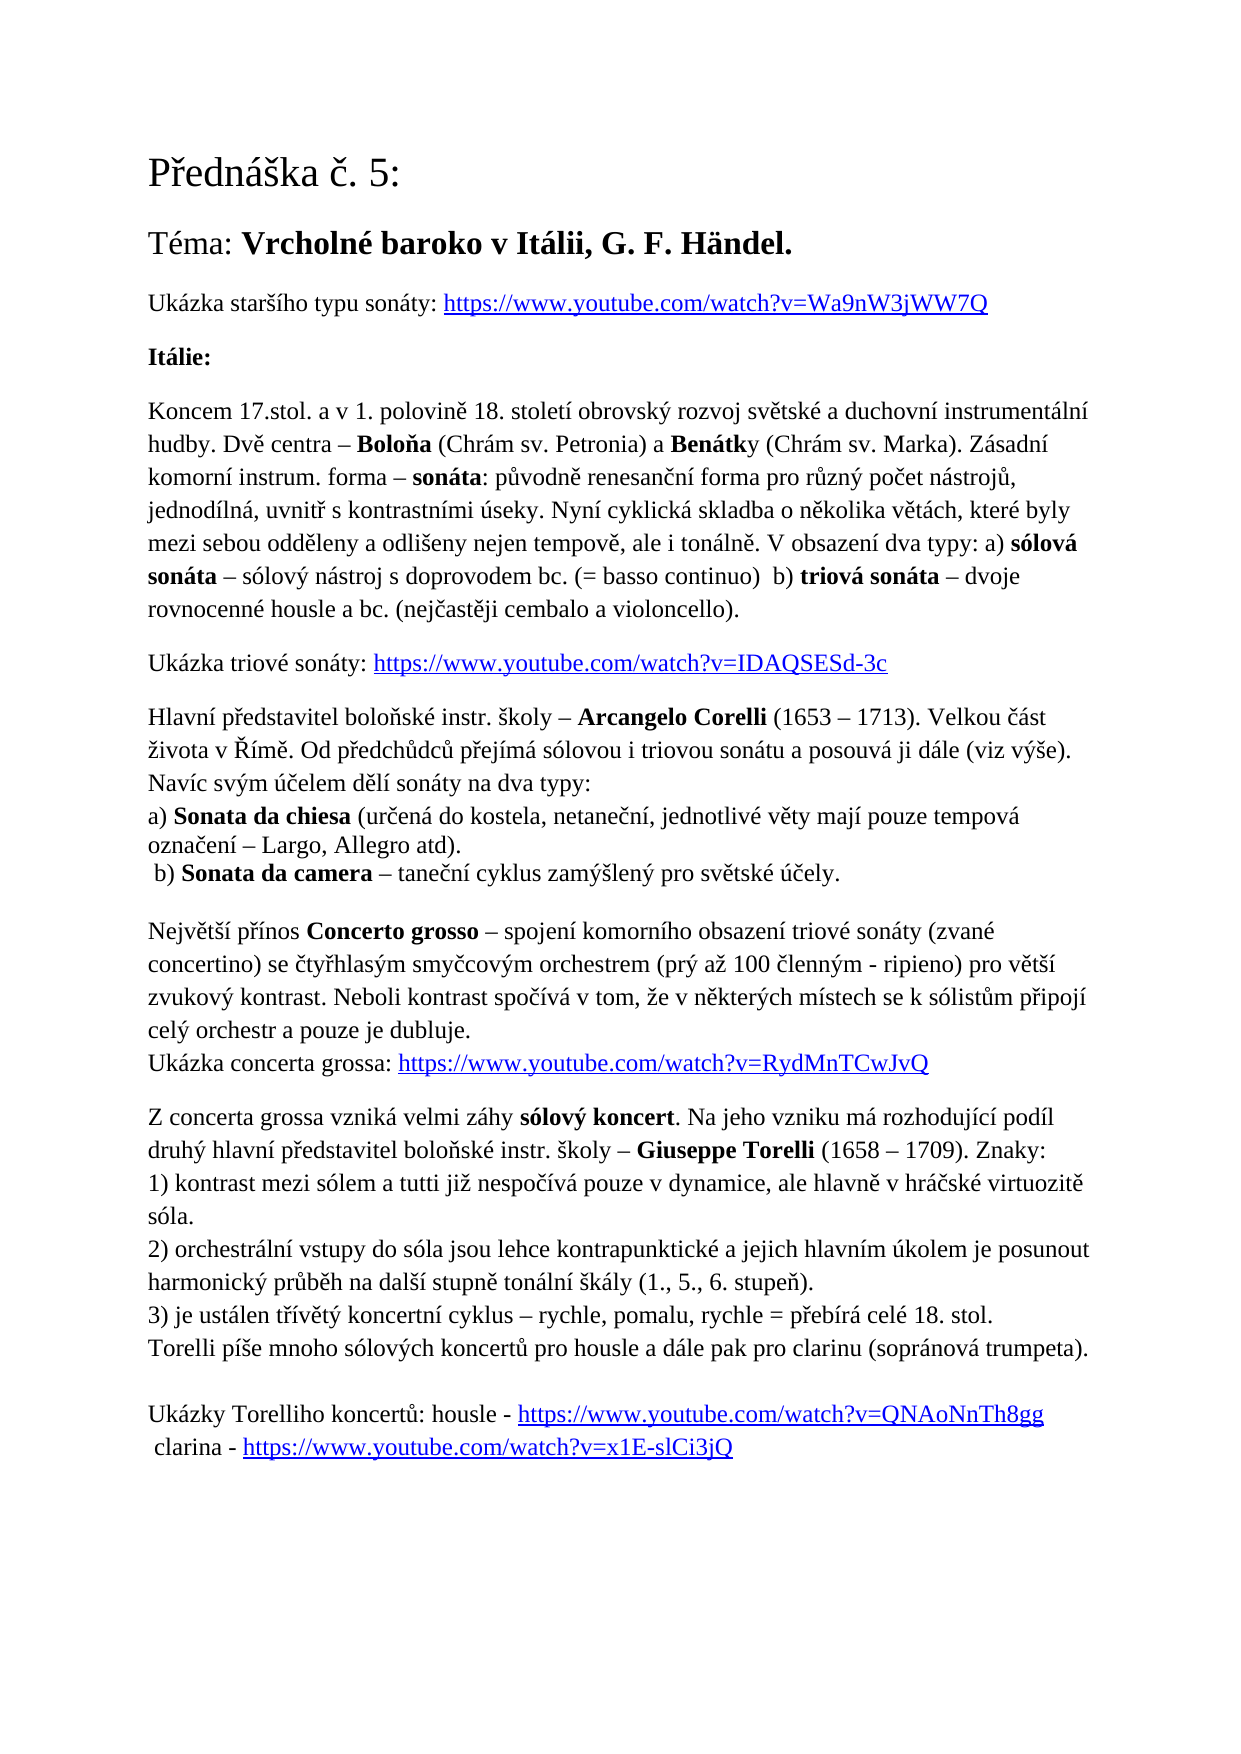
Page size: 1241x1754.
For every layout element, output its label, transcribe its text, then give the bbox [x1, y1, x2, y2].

text Přednáška č. 5: [148, 148, 1093, 196]
text Ukázka concerta grossa: https://www.youtube.com/watch?v=RydMnTCwJvQ [148, 1048, 1093, 1077]
text clarina - https://www.youtube.com/watch?v=x1E-slCi3jQ [148, 1432, 1093, 1461]
text Z concerta grossa vzniká velmi záhy sólový koncert. Na jeho vzniku má rozhodující podíl druhý hlavní představitel boloňské instr. školy – Giuseppe Torelli (1658 – 1709). Znaky: 1) kontrast mezi sólem a tutti již nespočívá pouze v dynamice, ale hlavně v hráčské virtuozitě sóla. [148, 1102, 1093, 1230]
text Hlavní představitel boloňské instr. školy – Arcangelo Corelli (1653 – 1713). Velkou část života v Římě. Od předchůdců přejímá sólovou i triovou sonátu a posouvá ji dále (viz výše). Navíc svým účelem dělí sonáty na dva typy: [148, 702, 1093, 797]
text b) Sonata da camera – taneční cyklus zamýšlený pro světské účely. [148, 858, 1093, 887]
text 3) je ustálen třívětý koncertní cyklus – rychle, pomalu, rychle = přebírá celé 18. stol. [148, 1300, 1093, 1329]
text Ukázka staršího typu sonáty: https://www.youtube.com/watch?v=Wa9nW3jWW7Q [148, 288, 1093, 317]
text Ukázky Torelliho koncertů: housle - https://www.youtube.com/watch?v=QNAoNnTh8gg [148, 1399, 1093, 1428]
text Největší přínos Concerto grosso – spojení komorního obsazení triové sonáty (zvané concertino) se čtyřhlasým smyčcovým orchestrem (prý až 100 členným - ripieno) pro větší zvukový kontrast. Neboli kontrast spočívá v tom, že v některých místech se k sólistům připojí celý orchestr a pouze je dubluje. [148, 916, 1093, 1044]
text Koncem 17.stol. a v 1. polovině 18. století obrovský rozvoj světské a duchovní instrumentální hudby. Dvě centra – Boloňa (Chrám sv. Petronia) a Benátky (Chrám sv. Marka). Zásadní komorní instrum. forma – sonáta: původně renesanční forma pro různý počet nástrojů, jednodílná, uvnitř s kontrastními úseky. Nyní cyklická skladba o několika větách, které byly mezi sebou odděleny a odlišeny nejen tempově, ale i tonálně. V obsazení dva typy: a) sólová sonáta – sólový nástroj s doprovodem bc. (= basso continuo) b) triová sonáta – dvoje rovnocenné housle a bc. (nejčastěji cembalo a violoncello). [148, 396, 1093, 623]
text Itálie: [148, 342, 1093, 371]
text 2) orchestrální vstupy do sóla jsou lehce kontrapunktické a jejich hlavním úkolem je posunout harmonický průběh na další stupně tonální škály (1., 5., 6. stupeň). [148, 1234, 1093, 1296]
text a) Sonata da chiesa (určená do kostela, netaneční, jednotlivé věty mají pouze tempová označení – Largo, Allegro atd). [148, 801, 1093, 858]
text Torelli píše mnoho sólových koncertů pro housle a dále pak pro clarinu (sopránová trumpeta). [148, 1333, 1093, 1362]
text Téma: Vrcholné baroko v Itálii, G. F. Händel. [148, 223, 1093, 262]
text Ukázka triové sonáty: https://www.youtube.com/watch?v=IDAQSESd-3c [148, 648, 1093, 677]
